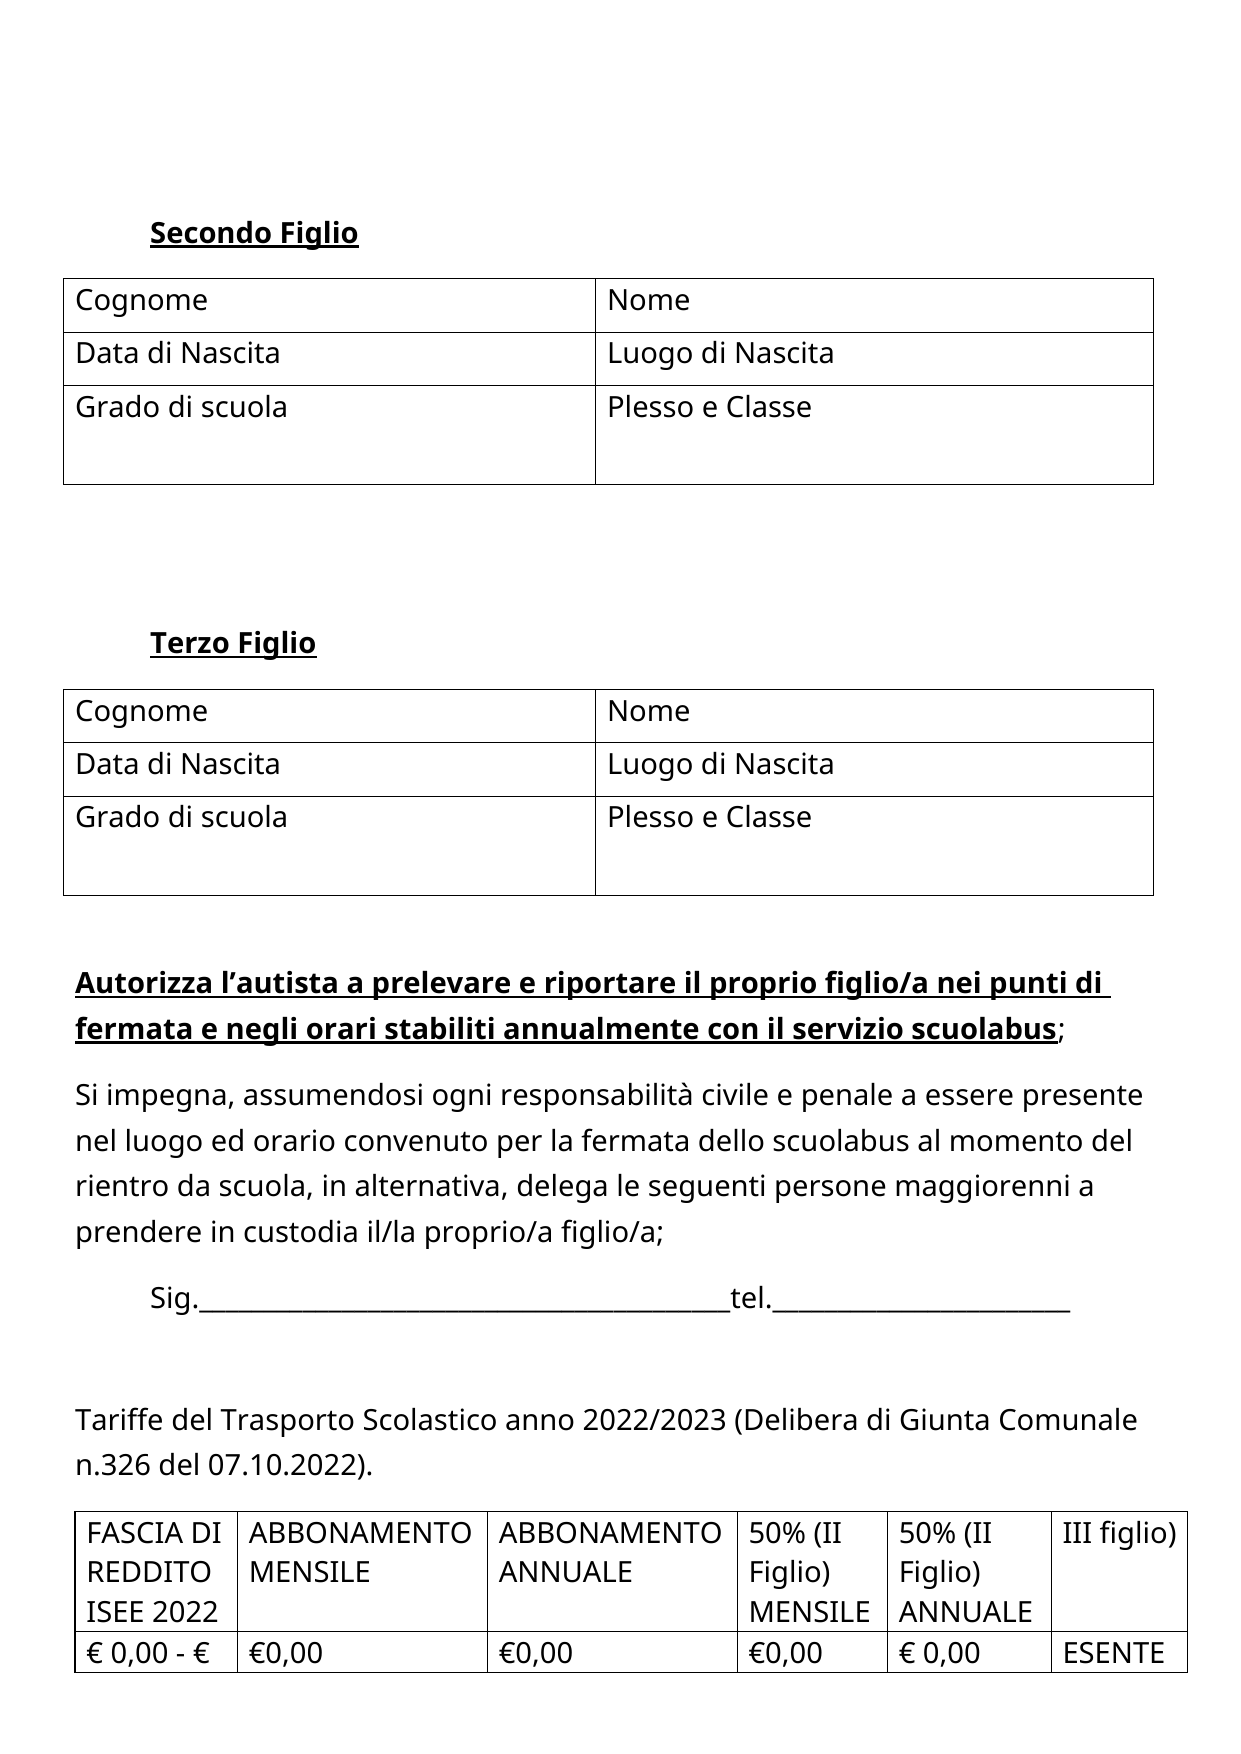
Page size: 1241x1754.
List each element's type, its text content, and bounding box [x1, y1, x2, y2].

table_cell € 0,00 - € 5.000,00 [76, 1632, 237, 1672]
table_cell € 0,00 [888, 1632, 1051, 1672]
table_cell Luogo di Nascita [596, 743, 1153, 796]
list Sig._________________________________________tel._______________________ [150, 1278, 1165, 1317]
table_cell €0,00 [238, 1632, 487, 1672]
table_cell Plesso e Classe [596, 797, 1153, 895]
list Secondo Figlio [150, 212, 1165, 252]
table_cell Plesso e Classe [596, 386, 1153, 484]
table_header FASCIA DI REDDITO ISEE 2022 [76, 1512, 237, 1631]
table_header ABBONAMENTO ANNUALE [488, 1512, 737, 1631]
table_header III figlio) [1052, 1512, 1187, 1631]
table_cell Luogo di Nascita [596, 333, 1153, 385]
table_header 50% (II Figlio) ANNUALE [888, 1512, 1051, 1631]
table_cell €0,00 [488, 1632, 737, 1672]
table_cell Grado di scuola [64, 386, 595, 484]
table_header 50% (II Figlio) MENSILE [738, 1512, 887, 1631]
table_cell ESENTE [1052, 1632, 1187, 1672]
table_cell Grado di scuola [64, 797, 595, 895]
table_header Nome [596, 279, 1153, 332]
text Tariffe del Trasporto Scolastico anno 2022/2023 (Delibera di Giunta Comunale n.326 del 07.10.2022). [75, 1399, 1165, 1484]
table_header Cognome [64, 279, 595, 332]
table_cell Data di Nascita [64, 333, 595, 385]
table_header ABBONAMENTO MENSILE [238, 1512, 487, 1631]
table_header Cognome [64, 690, 595, 742]
table_cell Data di Nascita [64, 743, 595, 796]
list Terzo Figlio [150, 622, 1165, 662]
text Autorizza l’autista a prelevare e riportare il proprio figlio/a nei punti di fermata e negli orari stabiliti annualmente con il servizio scuolabus; [75, 962, 1165, 1048]
table_header Nome [596, 690, 1153, 742]
table_cell €0,00 [738, 1632, 887, 1672]
text Si impegna, assumendosi ogni responsabilità civile e penale a essere presente nel luogo ed orario convenuto per la fermata dello scuolabus al momento del rientro da scuola, in alternativa, delega le seguenti persone maggiorenni a prendere in custodia il/la proprio/a figlio/a; [75, 1074, 1165, 1251]
